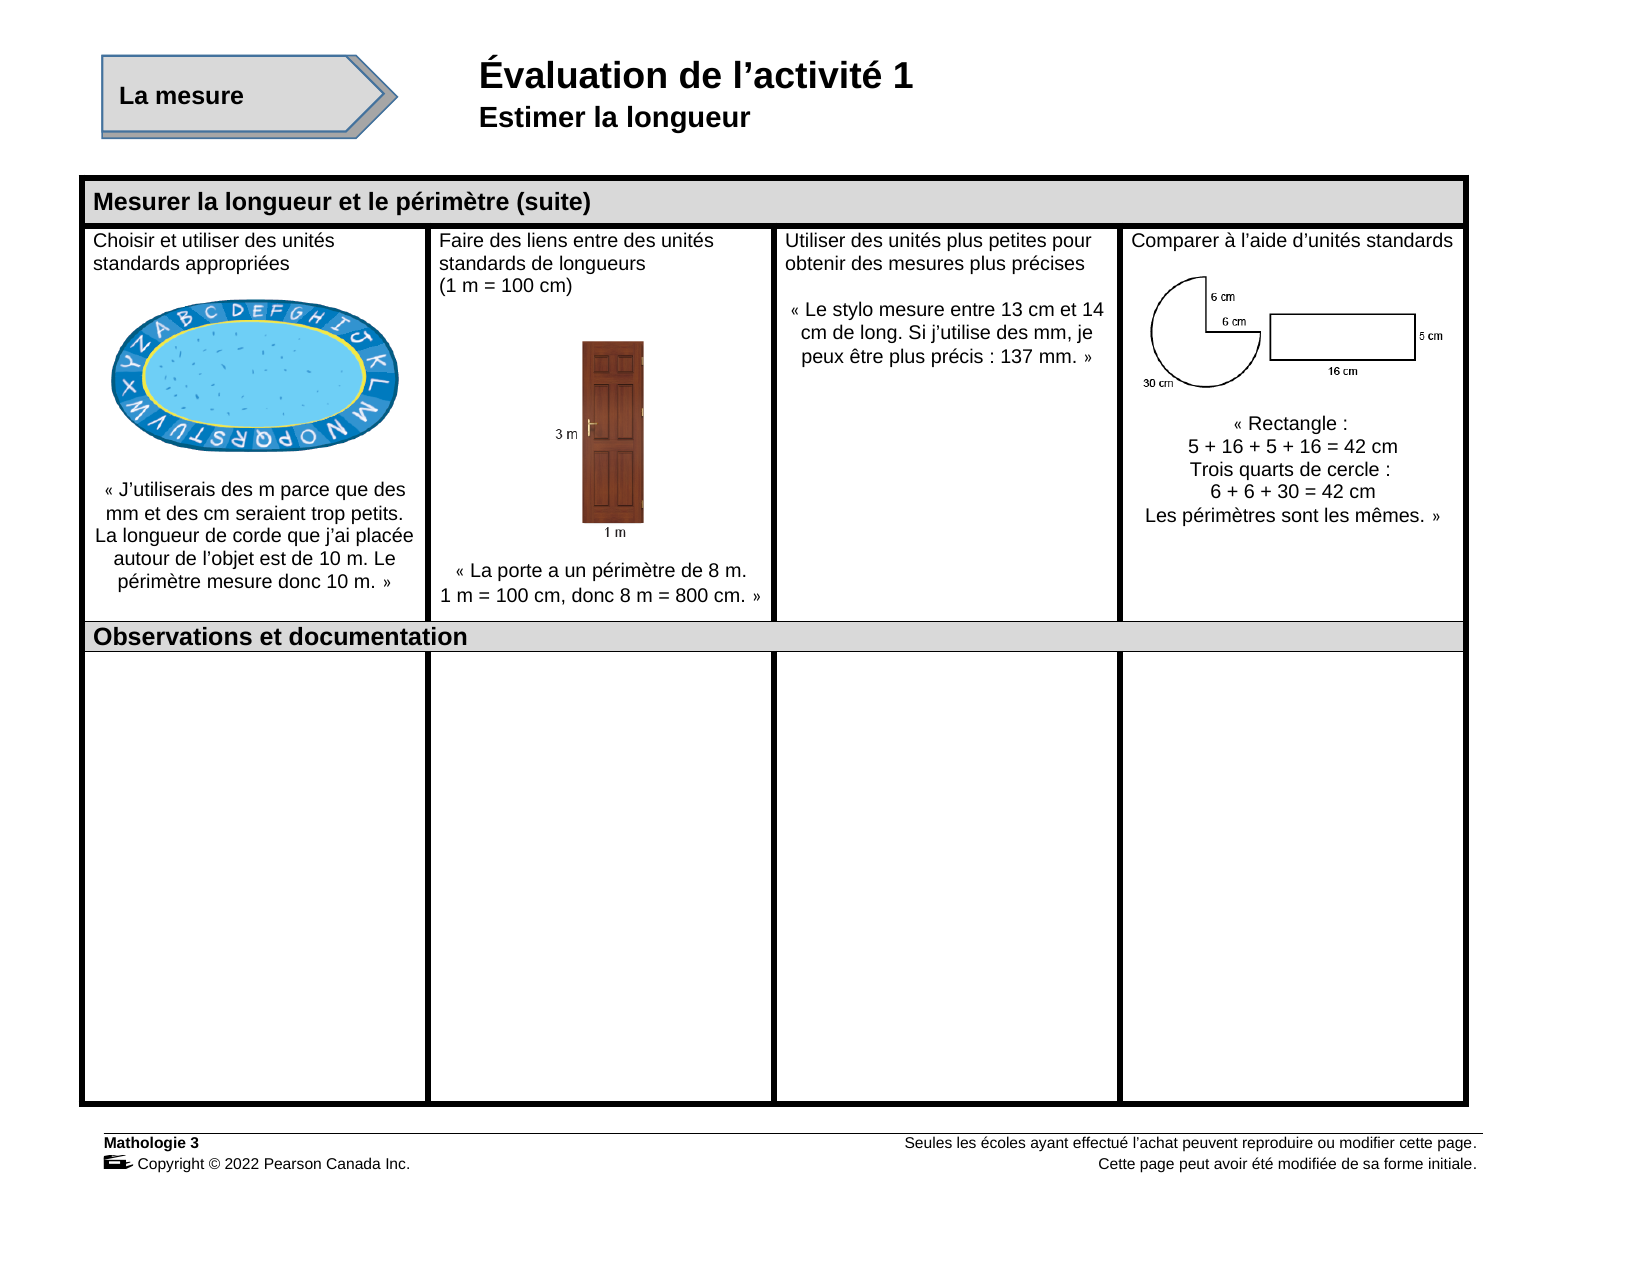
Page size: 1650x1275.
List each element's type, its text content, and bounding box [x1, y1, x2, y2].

table_cell Choisir et utiliser des unités standards appropriées « J’utiliserais des m parce que des mm et des cm seraient trop petits. La longueur de corde que j’ai placée autour de l’objet est de 10 m. Le périmètre mesure donc 10 m. » [85, 229, 425, 621]
table_header Mesurer la longueur et le périmètre (suite) [85, 181, 1463, 223]
table_cell Utiliser des unités plus petites pour obtenir des mesures plus précises « Le stylo mesure entre 13 cm et 14 cm de long. Si j’utilise des mm, je peux être plus précis : 137 mm. » [777, 229, 1117, 621]
picture [103, 1155, 134, 1169]
table_cell Observations et documentation [85, 622, 1463, 651]
table_cell [1123, 652, 1463, 1101]
table_cell [431, 652, 771, 1101]
table_cell Comparer à l’aide d’unités standards « Rectangle : 5 + 16 + 5 + 16 = 42 cm Trois quarts de cercle : 6 + 6 + 30 = 42 cm Les périmètres sont les mêmes. » [1123, 229, 1463, 621]
picture [104, 297, 405, 455]
table_cell [777, 652, 1117, 1101]
picture [438, 319, 762, 559]
picture [1142, 274, 1443, 389]
table_cell [85, 652, 425, 1101]
table_cell Faire des liens entre des unités standards de longueurs (1 m = 100 cm) « La porte a un périmètre de 8 m. 1 m = 100 cm, donc 8 m = 800 cm. » [431, 229, 771, 621]
